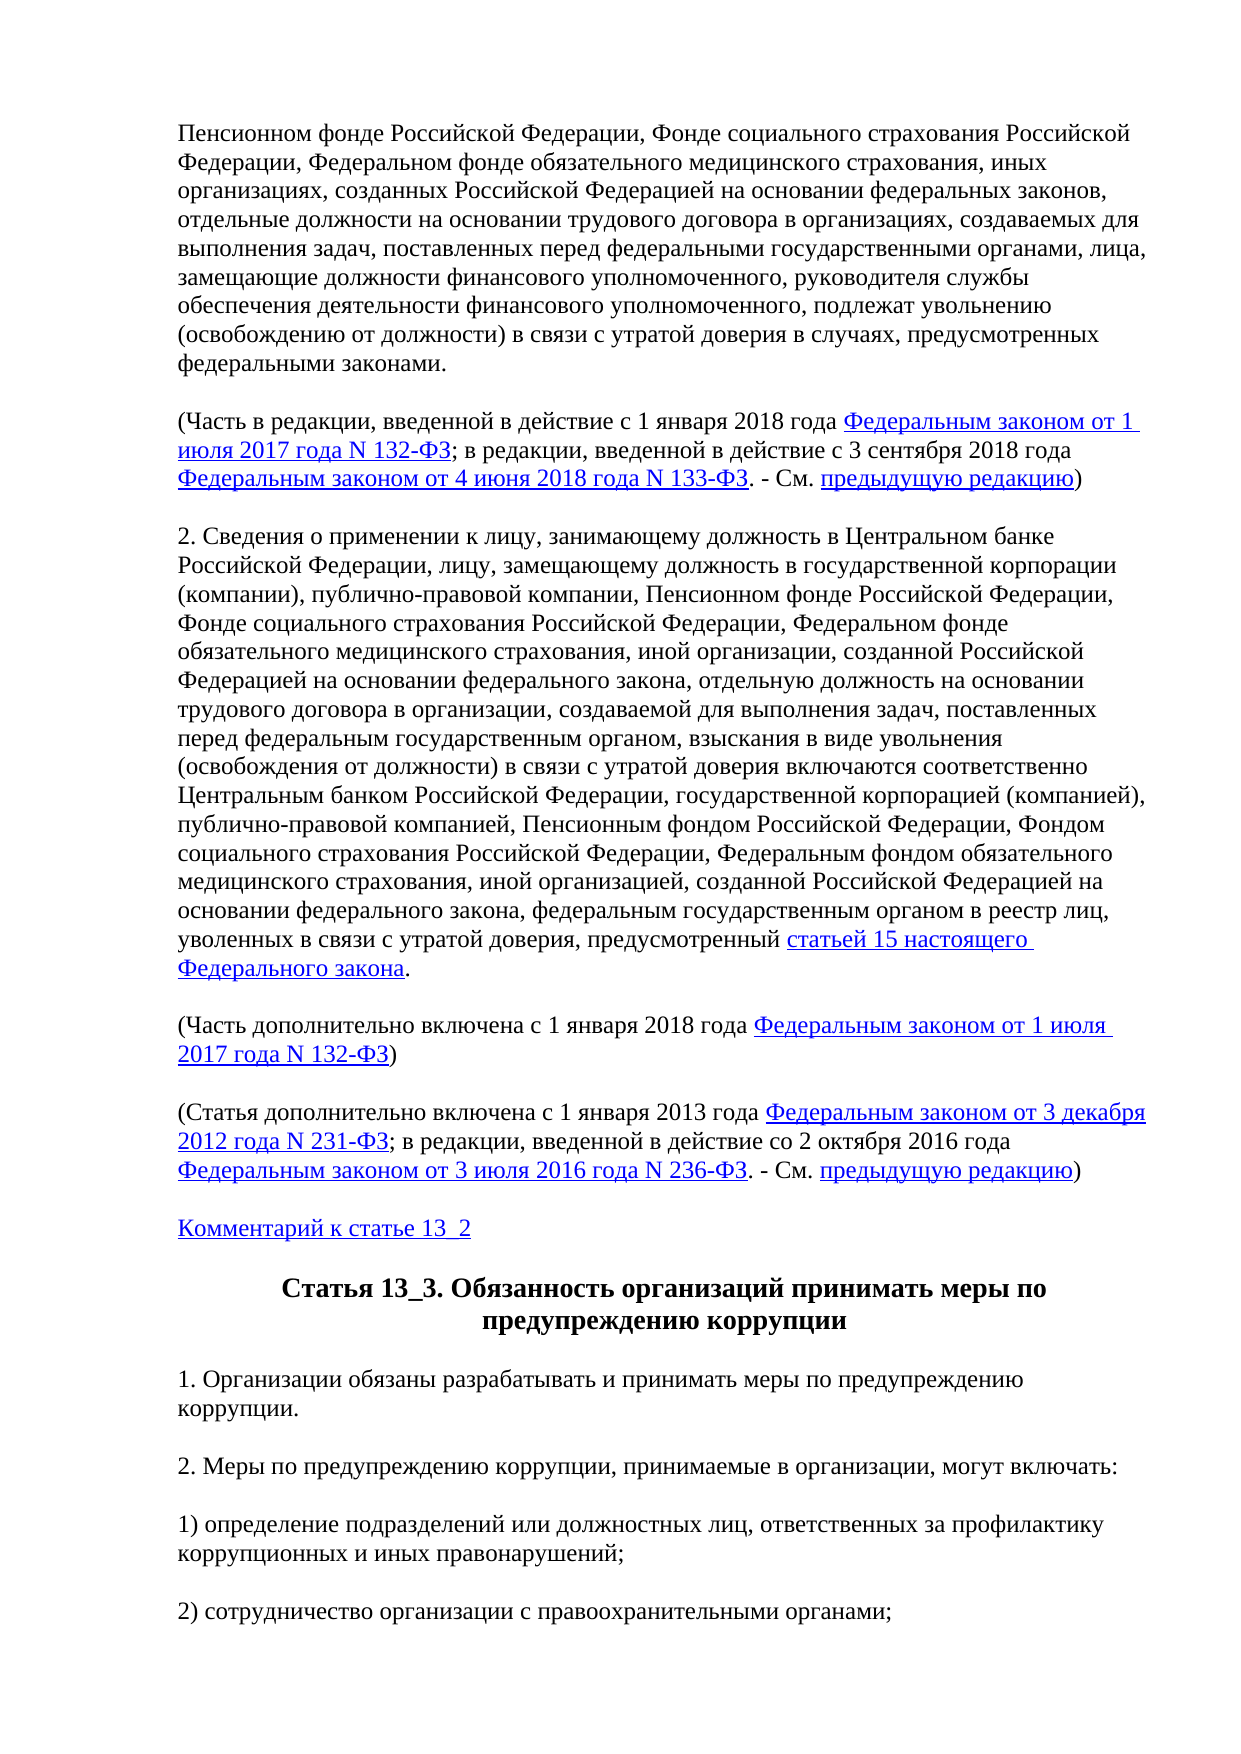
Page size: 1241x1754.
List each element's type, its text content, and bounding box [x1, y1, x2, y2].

text (Часть в редакции, введенной в действие с 1 января 2018 года Федеральным законом от 1 июля 2017 года N 132-ФЗ; в редакции, введенной в действие с 3 сентября 2018 года Федеральным законом от 4 июня 2018 года N 133-ФЗ. - См. предыдущую редакцию) [177, 406, 1152, 492]
text Статья 13_3. Обязанность организаций принимать меры по предупреждению коррупции [177, 1271, 1152, 1335]
text (Часть дополнительно включена с 1 января 2018 года Федеральным законом от 1 июля 2017 года N 132-ФЗ) [177, 1011, 1152, 1068]
text (Статья дополнительно включена с 1 января 2013 года Федеральным законом от 3 декабря 2012 года N 231-ФЗ; в редакции, введенной в действие со 2 октября 2016 года Федеральным законом от 3 июля 2016 года N 236-ФЗ. - См. предыдущую редакцию) [177, 1097, 1152, 1183]
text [177, 118, 1152, 377]
text Комментарий к статье 13_2 [177, 1213, 1152, 1241]
text 1) определение подразделений или должностных лиц, ответственных за профилактику коррупционных и иных правонарушений; [177, 1509, 1152, 1567]
text 2. Меры по предупреждению коррупции, принимаемые в организации, могут включать: [177, 1451, 1152, 1480]
text 2) сотрудничество организации с правоохранительными органами; [177, 1596, 1152, 1624]
text 1. Организации обязаны разрабатывать и принимать меры по предупреждению коррупции. [177, 1364, 1152, 1422]
text 2. Сведения о применении к лицу, занимающему должность в Центральном банке Российской Федерации, лицу, замещающему должность в государственной корпорации (компании), публично-правовой компании, Пенсионном фонде Российской Федерации, Фонде социального страхования Российской Федерации, Федеральном фонде обязательного медицинского страхования, иной организации, созданной Российской Федерацией на основании федерального закона, отдельную должность на основании трудового договора в организации, создаваемой для выполнения задач, поставленных перед федеральным государственным органом, взыскания в виде увольнения (освобождения от должности) в связи с утратой доверия включаются соответственно Центральным банком Российской Федерации, государственной корпорацией (компанией), публично-правовой компанией, Пенсионным фондом Российской Федерации, Фондом социального страхования Российской Федерации, Федеральным фондом обязательного медицинского страхования, иной организацией, созданной Российской Федерацией на основании федерального закона, федеральным государственным органом в реестр лиц, уволенных в связи с утратой доверия, предусмотренный статьей 15 настоящего Федерального закона. [177, 521, 1152, 981]
